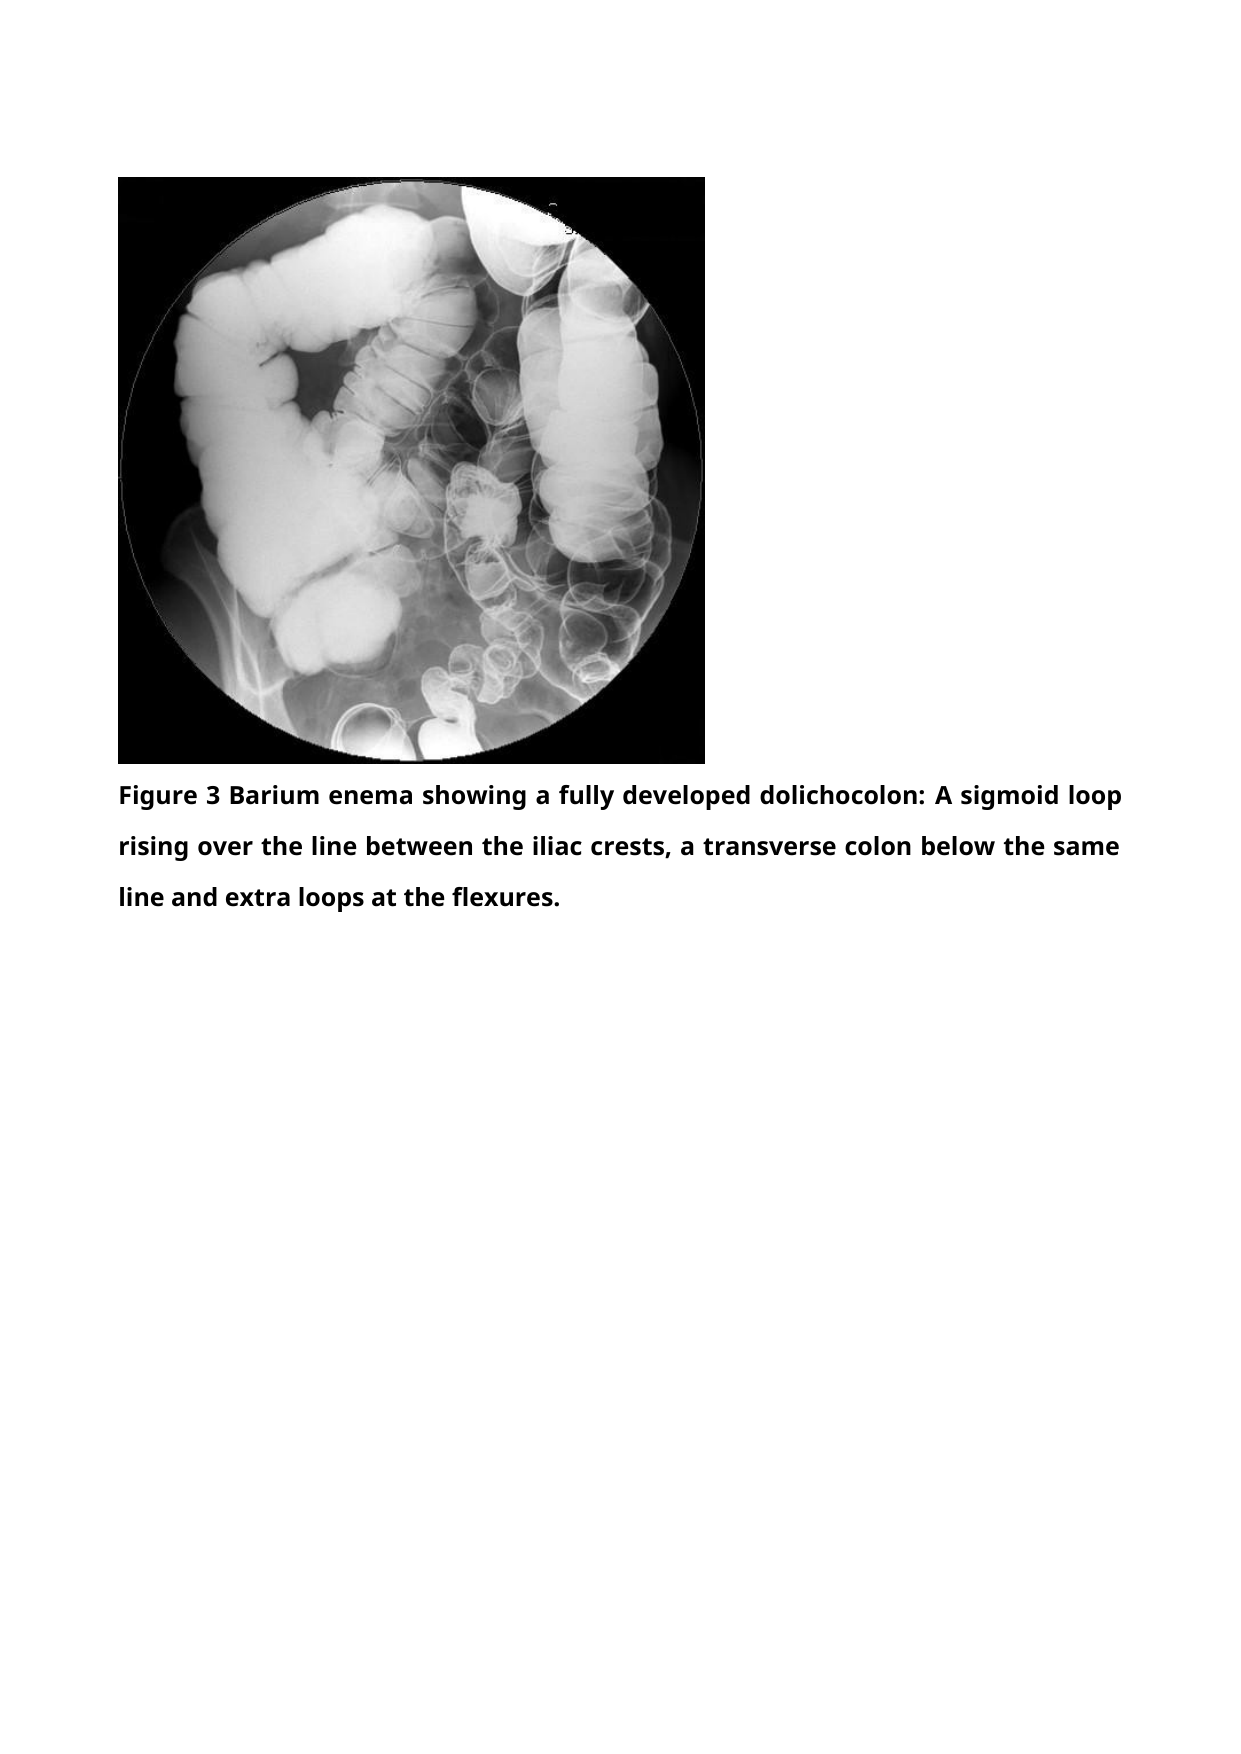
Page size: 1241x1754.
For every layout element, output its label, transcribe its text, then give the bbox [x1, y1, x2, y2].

text Figure 3 Barium enema showing a fully developed dolichocolon: A sigmoid loop rising over the line between the iliac crests, a transverse colon below the same line and extra loops at the flexures. [118, 778, 1122, 914]
picture [118, 177, 705, 764]
